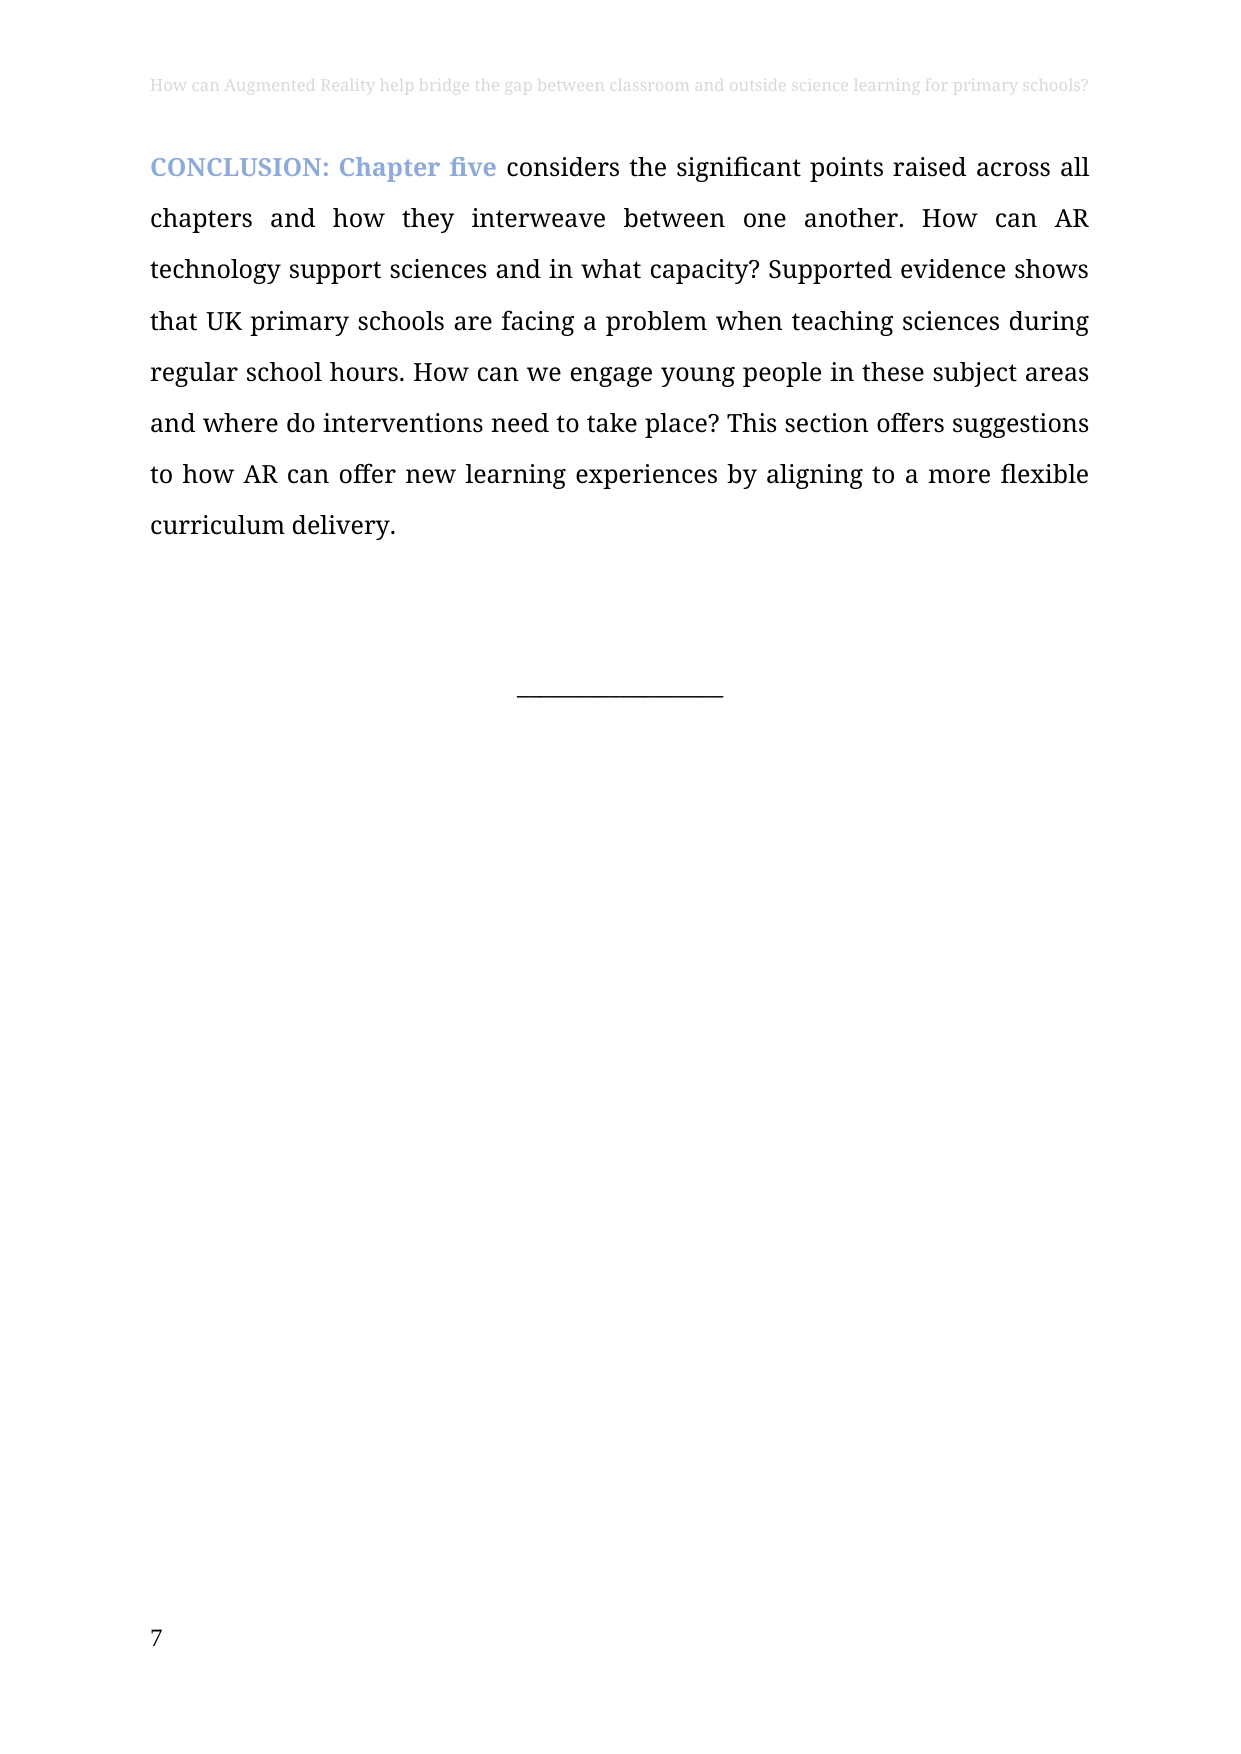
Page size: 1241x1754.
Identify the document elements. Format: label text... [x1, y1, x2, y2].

text CONCLUSION: Chapter five considers the significant points raised across all chapters and how they interweave between one another. How can AR technology support sciences and in what capacity? Supported evidence shows that UK primary schools are facing a problem when teaching sciences during regular school hours. How can we engage young people in these subject areas and where do interventions need to take place? This section offers suggestions to how AR can offer new learning experiences by aligning to a more flexible curriculum delivery. [150, 150, 1090, 541]
text __________________ [150, 668, 1090, 702]
